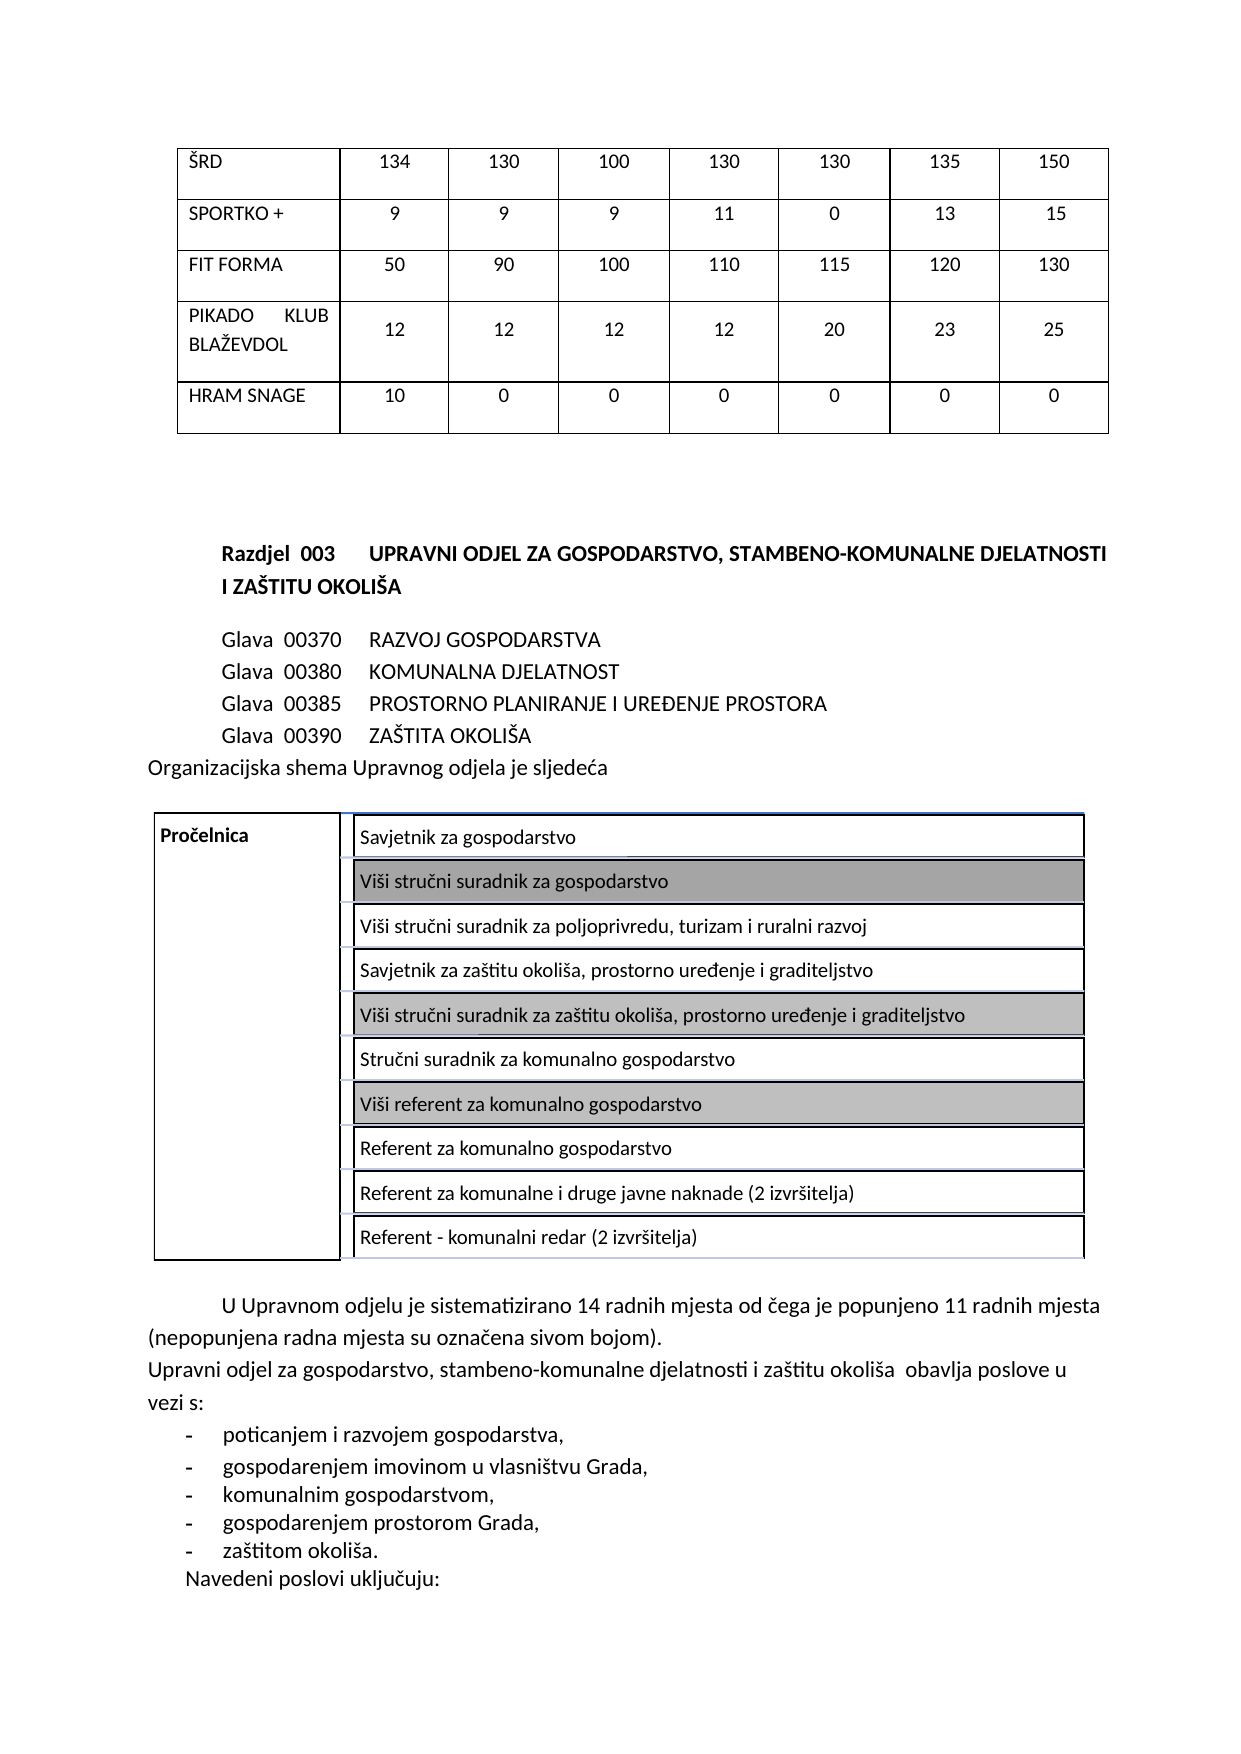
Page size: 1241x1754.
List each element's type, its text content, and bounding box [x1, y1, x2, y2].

list gospodarenjem imovinom u vlasništvu Grada, [185, 1452, 1107, 1480]
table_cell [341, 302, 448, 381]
text Glava 00390 ZAŠTITA OKOLIŠA [148, 721, 1107, 749]
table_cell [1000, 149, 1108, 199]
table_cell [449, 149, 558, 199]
text Organizacijska shema Upravnog odjela je sljedeća [148, 753, 1107, 782]
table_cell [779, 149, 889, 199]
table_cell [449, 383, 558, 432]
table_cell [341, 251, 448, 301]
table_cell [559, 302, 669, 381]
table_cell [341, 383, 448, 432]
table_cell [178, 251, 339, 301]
text Glava 00380 KOMUNALNA DJELATNOST [148, 657, 1107, 685]
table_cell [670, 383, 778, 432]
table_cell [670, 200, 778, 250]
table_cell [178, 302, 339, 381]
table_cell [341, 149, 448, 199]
list zaštitom okoliša. [185, 1536, 1107, 1564]
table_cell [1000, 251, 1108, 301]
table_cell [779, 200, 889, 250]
text Razdjel 003 UPRAVNI ODJEL ZA GOSPODARSTVO, STAMBENO-KOMUNALNE DJELATNOSTI I ZAŠTITU OKOLIŠA [221, 539, 1107, 600]
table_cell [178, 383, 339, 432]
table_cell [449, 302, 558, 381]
list poticanjem i razvojem gospodarstva, [185, 1420, 1107, 1448]
text U Upravnom odjelu je sistematizirano 14 radnih mjesta od čega je popunjeno 11 radnih mjesta (nepopunjena radna mjesta su označena sivom bojom). [148, 1291, 1107, 1351]
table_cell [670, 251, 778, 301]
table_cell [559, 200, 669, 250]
list komunalnim gospodarstvom, [185, 1480, 1107, 1508]
text Glava 00385 PROSTORNO PLANIRANJE I UREĐENJE PROSTORA [148, 689, 1107, 717]
text Glava 00370 RAZVOJ GOSPODARSTVA [148, 625, 1107, 653]
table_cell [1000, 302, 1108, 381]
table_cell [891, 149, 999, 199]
list gospodarenjem prostorom Grada, [185, 1508, 1107, 1536]
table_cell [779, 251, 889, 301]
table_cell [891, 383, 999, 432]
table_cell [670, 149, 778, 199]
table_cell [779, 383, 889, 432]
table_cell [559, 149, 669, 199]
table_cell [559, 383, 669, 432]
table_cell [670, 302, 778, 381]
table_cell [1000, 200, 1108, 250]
text Upravni odjel za gospodarstvo, stambeno-komunalne djelatnosti i zaštitu okoliša obavlja poslove u vezi s: [148, 1355, 1107, 1416]
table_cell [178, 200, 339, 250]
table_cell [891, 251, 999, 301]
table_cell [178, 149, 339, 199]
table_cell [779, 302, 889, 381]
text Navedeni poslovi uključuju: [185, 1564, 1107, 1592]
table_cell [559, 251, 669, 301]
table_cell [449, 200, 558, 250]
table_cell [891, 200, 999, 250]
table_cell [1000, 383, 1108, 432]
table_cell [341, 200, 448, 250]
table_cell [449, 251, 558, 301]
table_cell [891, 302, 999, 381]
